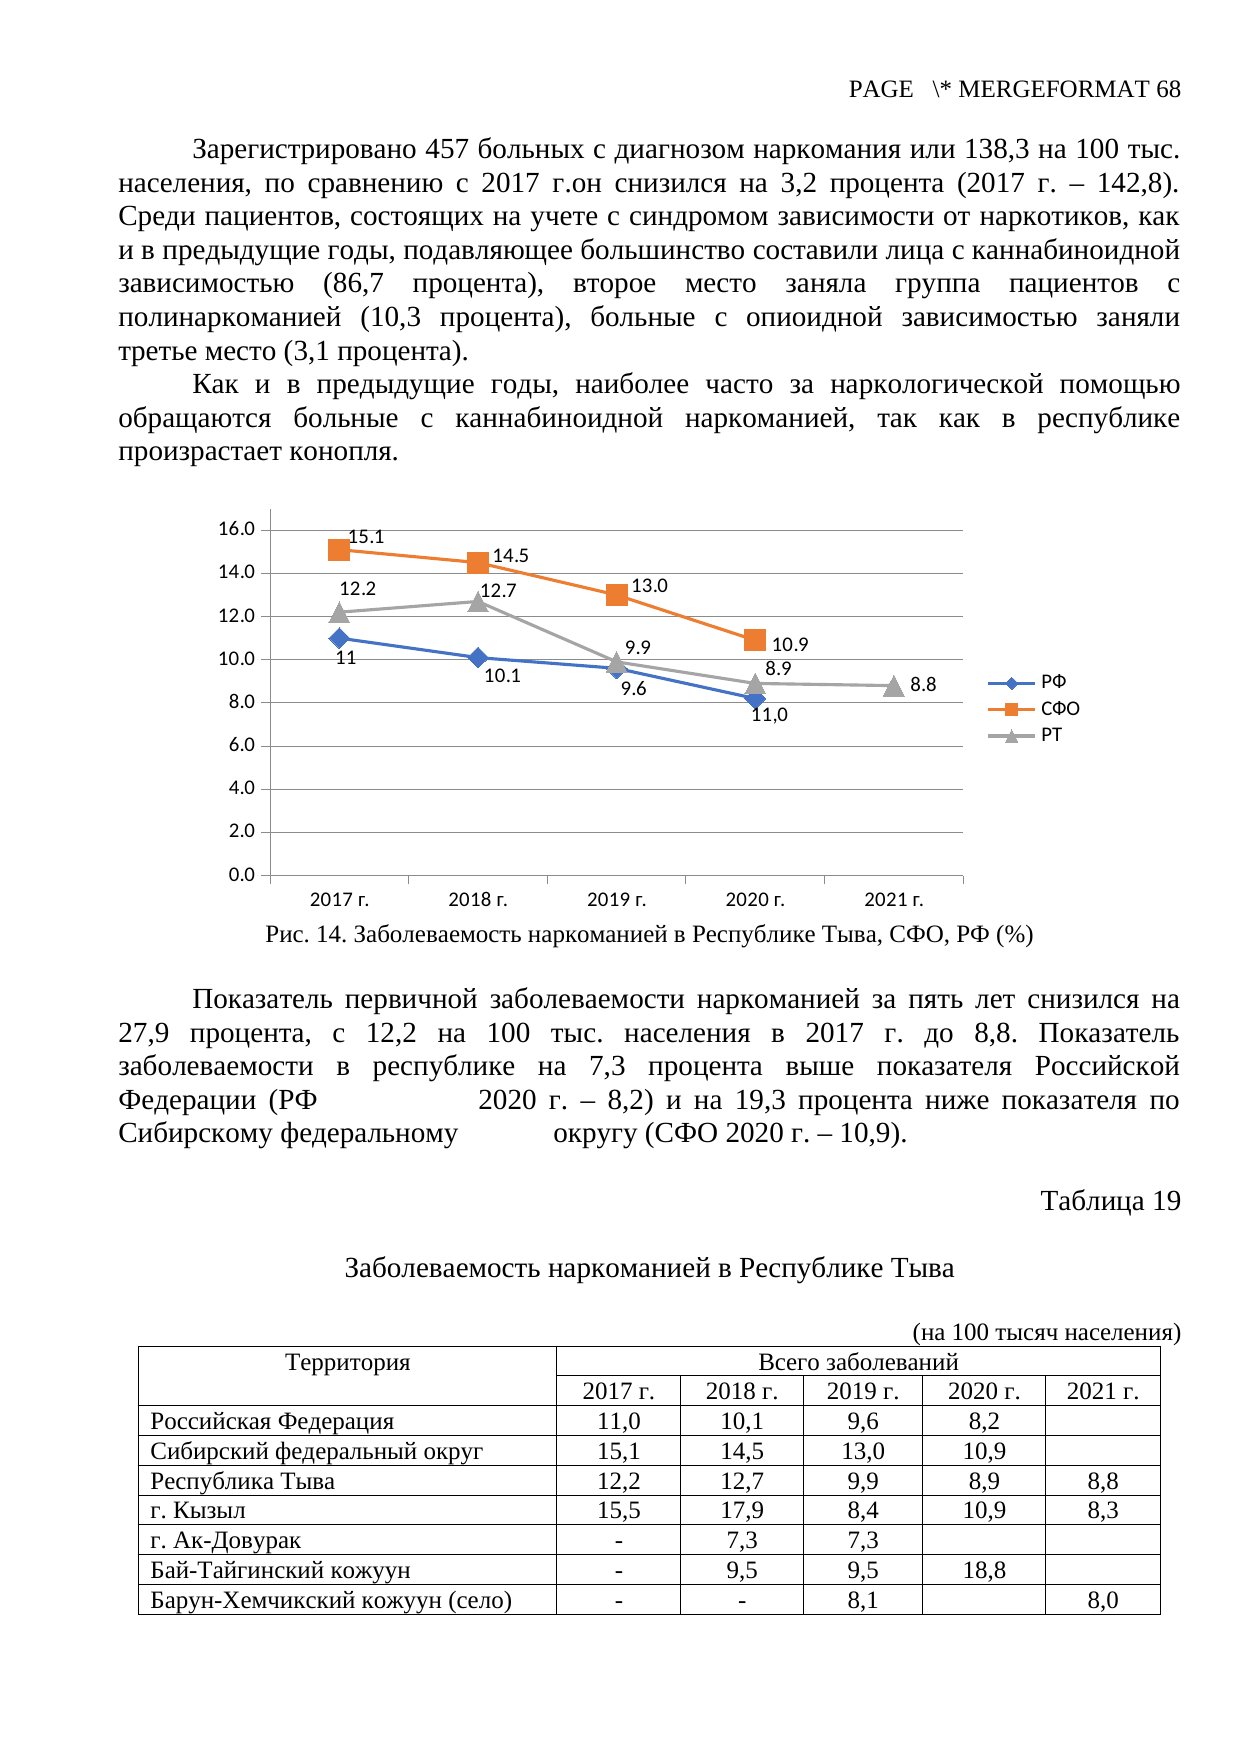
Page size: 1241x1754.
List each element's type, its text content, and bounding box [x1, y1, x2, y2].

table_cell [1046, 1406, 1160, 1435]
text Заболеваемость наркоманией в Республике Тыва [118, 1250, 1181, 1283]
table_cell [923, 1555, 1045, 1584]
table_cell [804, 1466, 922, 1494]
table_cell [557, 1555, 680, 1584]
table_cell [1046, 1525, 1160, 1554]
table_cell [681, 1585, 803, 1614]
text Зарегистрировано 457 больных с диагнозом наркомания или 138,3 на 100 тыс. населения, по сравнению с 2017 г.он снизился на 3,2 процента (2017 г. – 142,8). Среди пациентов, состоящих на учете с синдромом зависимости от наркотиков, как и в предыдущие годы, подавляющее большинство составили лица с каннабиноидной зависимостью (86,7 процента), второе место заняла группа пациентов с полинаркоманией (10,3 процента), больные с опиоидной зависимостью заняли третье место (3,1 процента). [118, 131, 1181, 366]
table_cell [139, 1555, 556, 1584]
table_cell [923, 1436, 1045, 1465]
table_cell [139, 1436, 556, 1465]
text Показатель первичной заболеваемости наркоманией за пять лет снизился на 27,9 процента, с 12,2 на 100 тыс. населения в 2017 г. до 8,8. Показатель заболеваемости в республике на 7,3 процента выше показателя Российской Федерации (РФ 2020 г. – 8,2) и на 19,3 процента ниже показателя по Сибирскому федеральному округу (СФО 2020 г. – 10,9). [118, 981, 1181, 1149]
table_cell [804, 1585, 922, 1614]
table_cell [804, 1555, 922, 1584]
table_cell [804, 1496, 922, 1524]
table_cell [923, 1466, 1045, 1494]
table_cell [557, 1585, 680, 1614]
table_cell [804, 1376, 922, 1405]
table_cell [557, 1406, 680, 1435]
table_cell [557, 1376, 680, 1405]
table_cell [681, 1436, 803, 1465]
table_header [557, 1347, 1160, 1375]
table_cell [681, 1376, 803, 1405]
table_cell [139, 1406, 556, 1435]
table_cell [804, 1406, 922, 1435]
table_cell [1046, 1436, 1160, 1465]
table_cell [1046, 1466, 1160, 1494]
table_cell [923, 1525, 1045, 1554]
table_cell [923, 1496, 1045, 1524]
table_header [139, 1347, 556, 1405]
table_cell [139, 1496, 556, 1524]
text Таблица 19 [118, 1183, 1181, 1216]
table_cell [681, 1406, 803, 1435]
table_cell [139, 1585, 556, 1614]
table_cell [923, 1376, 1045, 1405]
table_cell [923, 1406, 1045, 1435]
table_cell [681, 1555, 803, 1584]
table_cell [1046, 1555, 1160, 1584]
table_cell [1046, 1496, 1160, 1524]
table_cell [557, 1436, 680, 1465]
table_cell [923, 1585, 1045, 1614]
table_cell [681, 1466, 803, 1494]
text (на 100 тысяч населения) [118, 1317, 1181, 1346]
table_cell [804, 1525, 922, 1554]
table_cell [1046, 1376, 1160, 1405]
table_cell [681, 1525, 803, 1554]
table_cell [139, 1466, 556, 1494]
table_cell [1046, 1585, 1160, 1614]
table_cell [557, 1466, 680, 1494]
text Рис. 14. Заболеваемость наркоманией в Республике Тыва, СФО, РФ (%) [118, 919, 1181, 948]
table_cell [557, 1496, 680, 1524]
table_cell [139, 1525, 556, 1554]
text Как и в предыдущие годы, наиболее часто за наркологической помощью обращаются больные с каннабиноидной наркоманией, так как в республике произрастает конопля. [118, 366, 1181, 467]
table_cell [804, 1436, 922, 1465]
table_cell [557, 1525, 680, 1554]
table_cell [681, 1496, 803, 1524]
